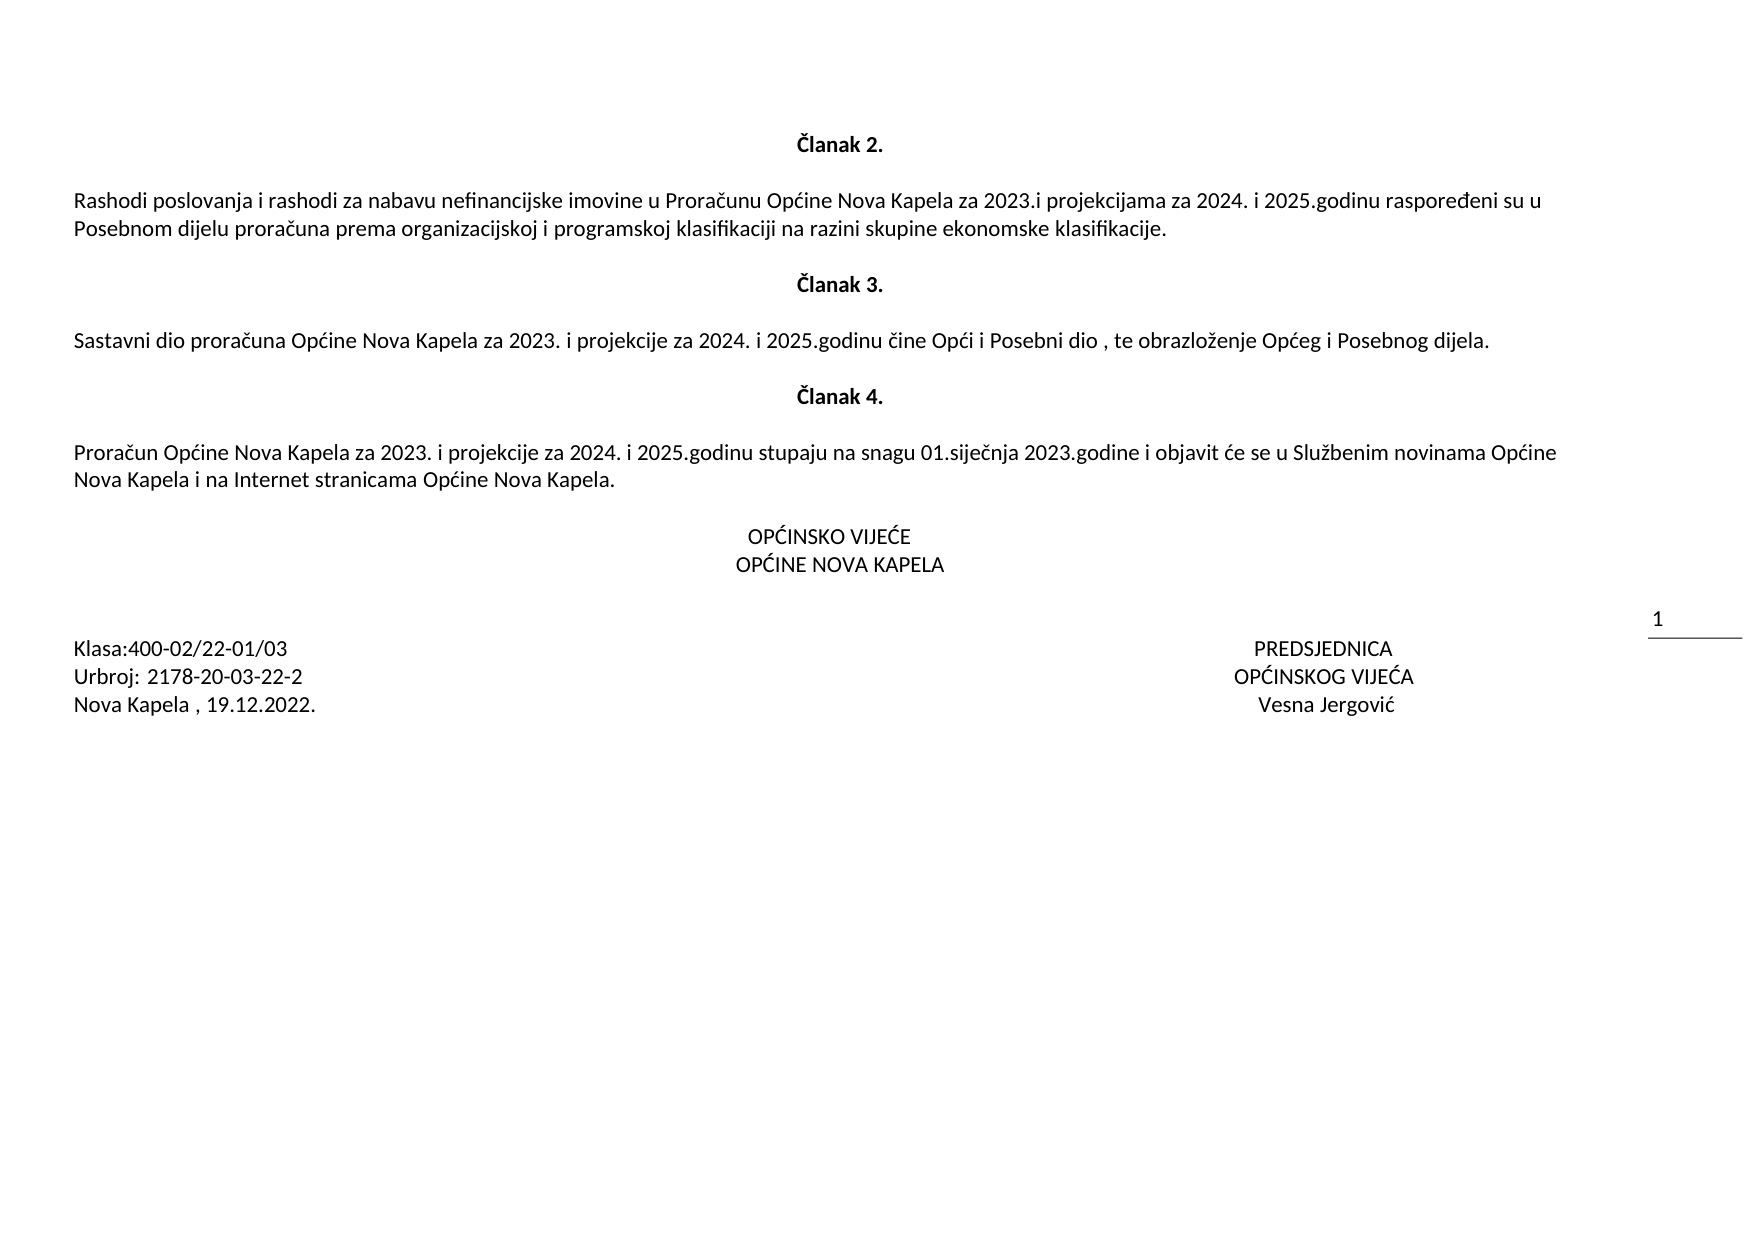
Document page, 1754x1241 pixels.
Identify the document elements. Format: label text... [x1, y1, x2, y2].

text Članak 2. [90, 130, 1591, 158]
text Proračun Općine Nova Kapela za 2023. i projekcije za 2024. i 2025.godinu stupaju na snagu 01.siječnja 2023.godine i objavit će se u Službenim novinama Općine Nova Kapela i na Internet stranicama Općine Nova Kapela. [74, 439, 1561, 494]
text Članak 3. [90, 270, 1591, 298]
text Nova Kapela , 19.12.2022. Vesna Jergović [74, 690, 1714, 718]
text OPĆINSKO VIJEĆE OPĆINE NOVA KAPELA [736, 522, 945, 578]
text Članak 4. [90, 382, 1591, 410]
text Rashodi poslovanja i rashodi za nabavu nefinancijske imovine u Proračunu Općine Nova Kapela za 2023.i projekcijama za 2024. i 2025.godinu raspoređeni su u Posebnom dijelu proračuna prema organizacijskoj i programskoj klasifikaciji na razini skupine ekonomske klasifikacije. [74, 186, 1546, 242]
text Sastavni dio proračuna Općine Nova Kapela za 2023. i projekcije za 2024. i 2025.godinu čine Opći i Posebni dio , te obrazloženje Općeg i Posebnog dijela. [74, 326, 1714, 354]
text 1 [62, 604, 1663, 633]
text Urbroj: 2178-20-03-22-2 OPĆINSKOG VIJEĆA [74, 662, 1714, 690]
text Klasa:400-02/22-01/03 PREDSJEDNICA [74, 634, 1714, 662]
